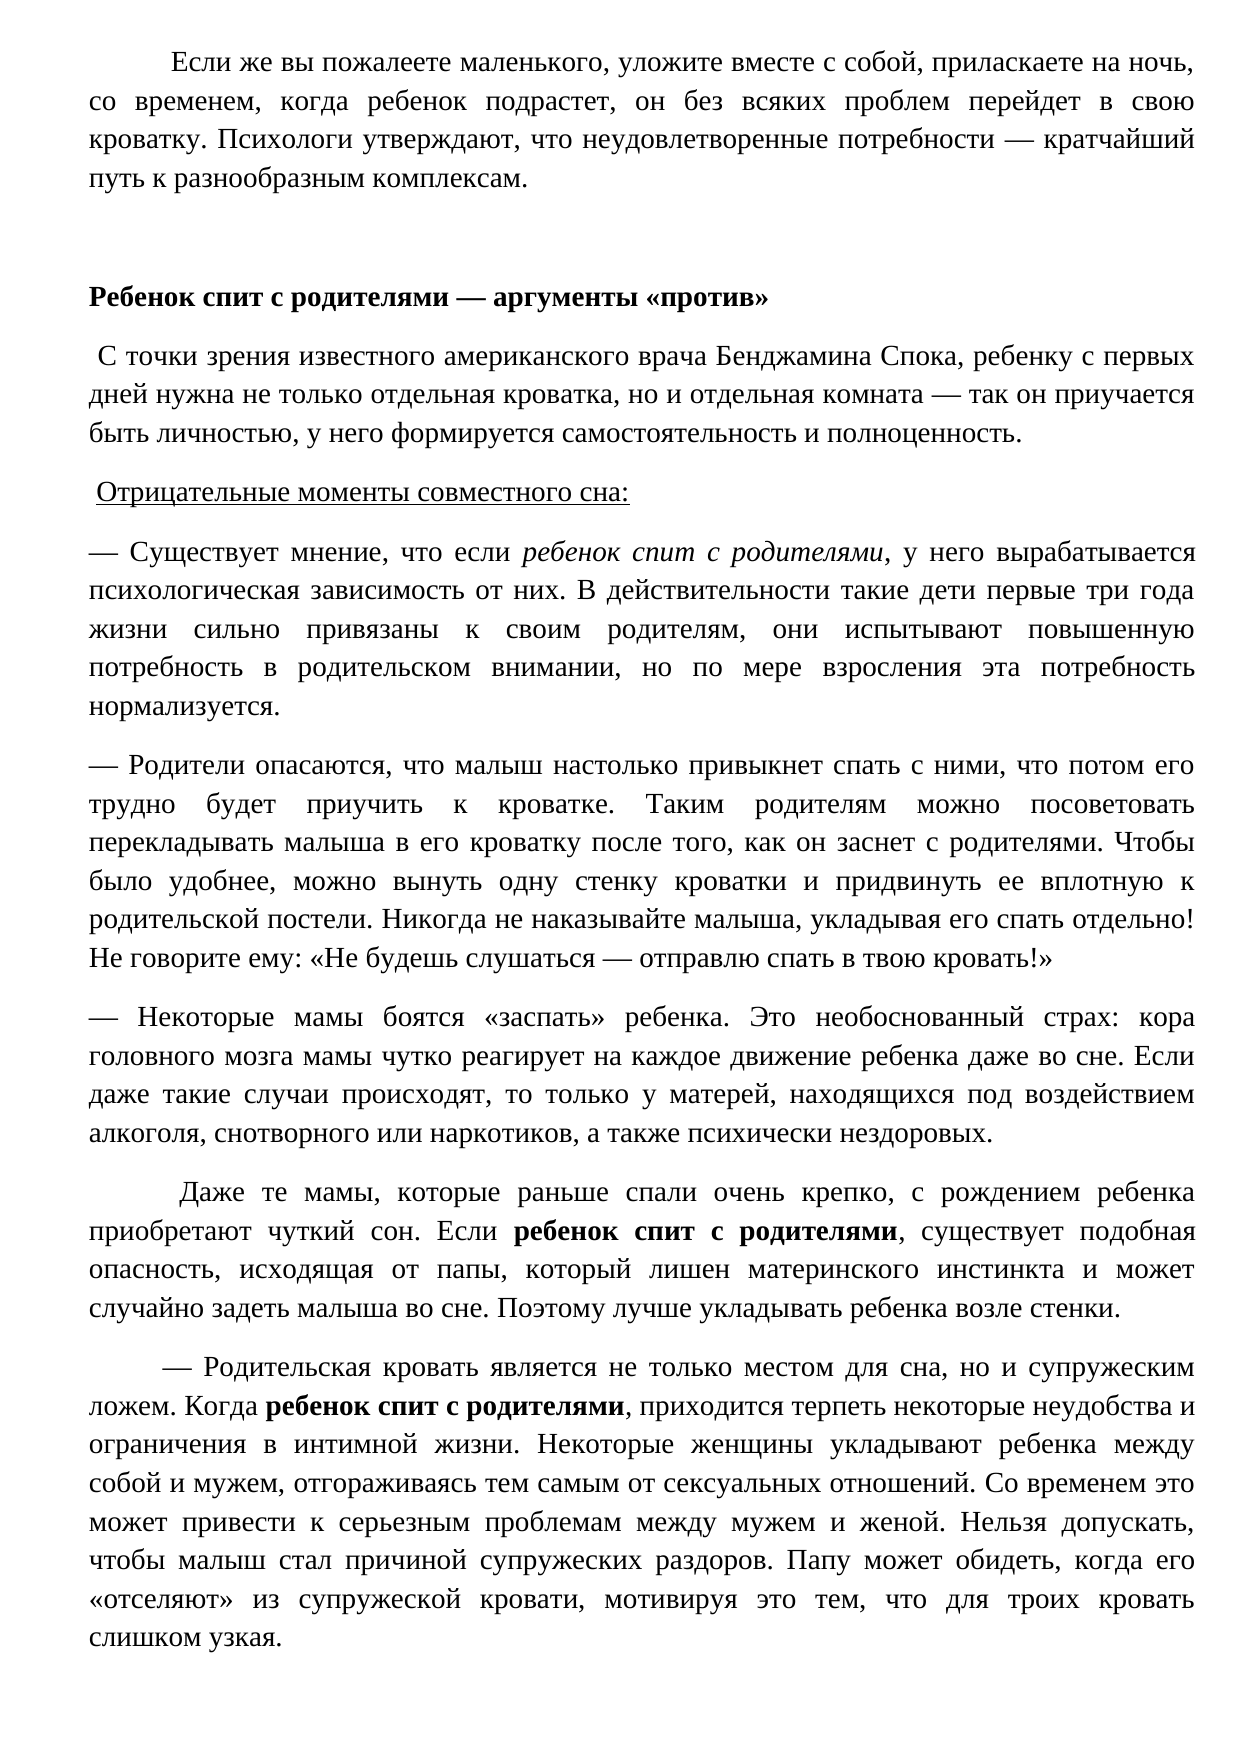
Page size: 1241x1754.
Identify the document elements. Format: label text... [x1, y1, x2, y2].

text Даже те мамы, которые раньше спали очень крепко, с рождением ребенка приобретают чуткий сон. Если ребенок спит с родителями, существует подобная опасность, исходящая от папы, который лишен материнского инстинкта и может случайно задеть малыша во сне. Поэтому лучше укладывать ребенка возле стенки. [89, 1174, 1196, 1324]
text — Существует мнение, что если ребенок спит с родителями, у него вырабатывается психологическая зависимость от них. В действительности такие дети первые три года жизни сильно привязаны к своим родителям, они испытывают повышенную потребность в родительском внимании, но по мере взросления эта потребность нормализуется. [89, 534, 1196, 722]
text — Родительская кровать является не только местом для сна, но и супружеским ложем. Когда ребенок спит с родителями, приходится терпеть некоторые неудобства и ограничения в интимной жизни. Некоторые женщины укладывают ребенка между собой и мужем, отгораживаясь тем самым от сексуальных отношений. Со временем это может привести к серьезным проблемам между мужем и женой. Нельзя допускать, чтобы малыш стал причиной супружеских раздоров. Папу может обидеть, когда его «отселяют» из супружеской кровати, мотивируя это тем, что для троих кровать слишком узкая. [89, 1349, 1196, 1653]
text С точки зрения известного американского врача Бенджамина Спока, ребенку с первых дней нужна не только отдельная кроватка, но и отдельная комната — так он приучается быть личностью, у него формируется самостоятельность и полноценность. [89, 338, 1196, 449]
text Ребенок спит с родителями — аргументы «против» [89, 279, 1196, 312]
text Отрицательные моменты совместного сна: [89, 474, 1196, 508]
text — Некоторые мамы боятся «заспать» ребенка. Это необоснованный страх: кора головного мозга мамы чутко реагирует на каждое движение ребенка даже во сне. Если даже такие случаи происходят, то только у матерей, находящихся под воздействием алкоголя, снотворного или наркотиков, а также психически нездоровых. [89, 999, 1196, 1149]
text Если же вы пожалеете маленького, уложите вместе с собой, приласкаете на ночь, со временем, когда ребенок подрастет, он без всяких проблем перейдет в свою кроватку. Психологи утверждают, что неудовлетворенные потребности — кратчайший путь к разнообразным комплексам. [89, 44, 1196, 193]
text — Родители опасаются, что малыш настолько привыкнет спать с ними, что потом его трудно будет приучить к кроватке. Таким родителям можно посоветовать перекладывать малыша в его кроватку после того, как он заснет с родителями. Чтобы было удобнее, можно вынуть одну стенку кроватки и придвинуть ее вплотную к родительской постели. Никогда не наказывайте малыша, укладывая его спать отдельно! Не говорите ему: «Не будешь слушаться — отправлю спать в твою кровать!» [89, 747, 1196, 974]
